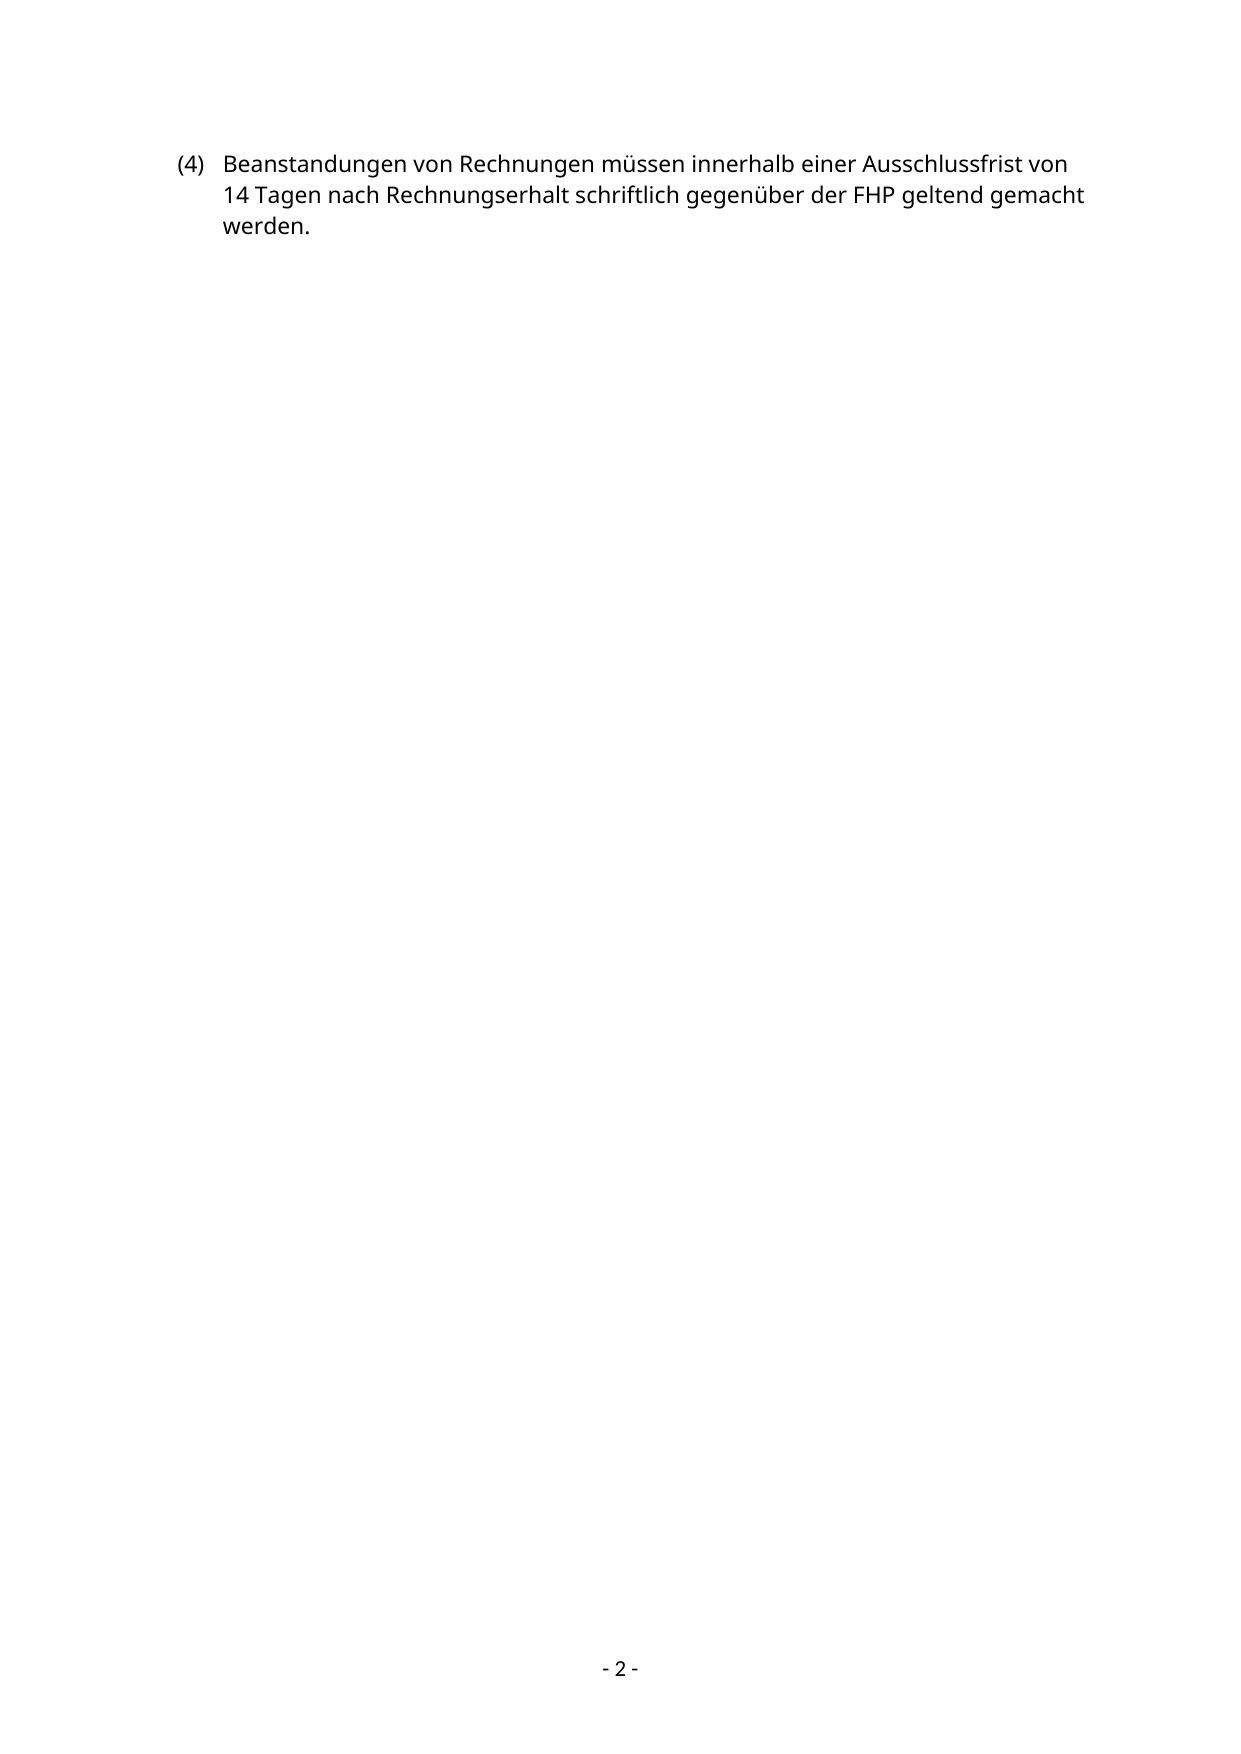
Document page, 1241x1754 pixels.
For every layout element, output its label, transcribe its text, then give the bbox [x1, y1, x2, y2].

list Beanstandungen von Rechnungen müssen innerhalb einer Ausschlussfrist von 14 Tagen nach Rechnungserhalt schriftlich gegenüber der FHP geltend gemacht werden. [177, 148, 1092, 241]
